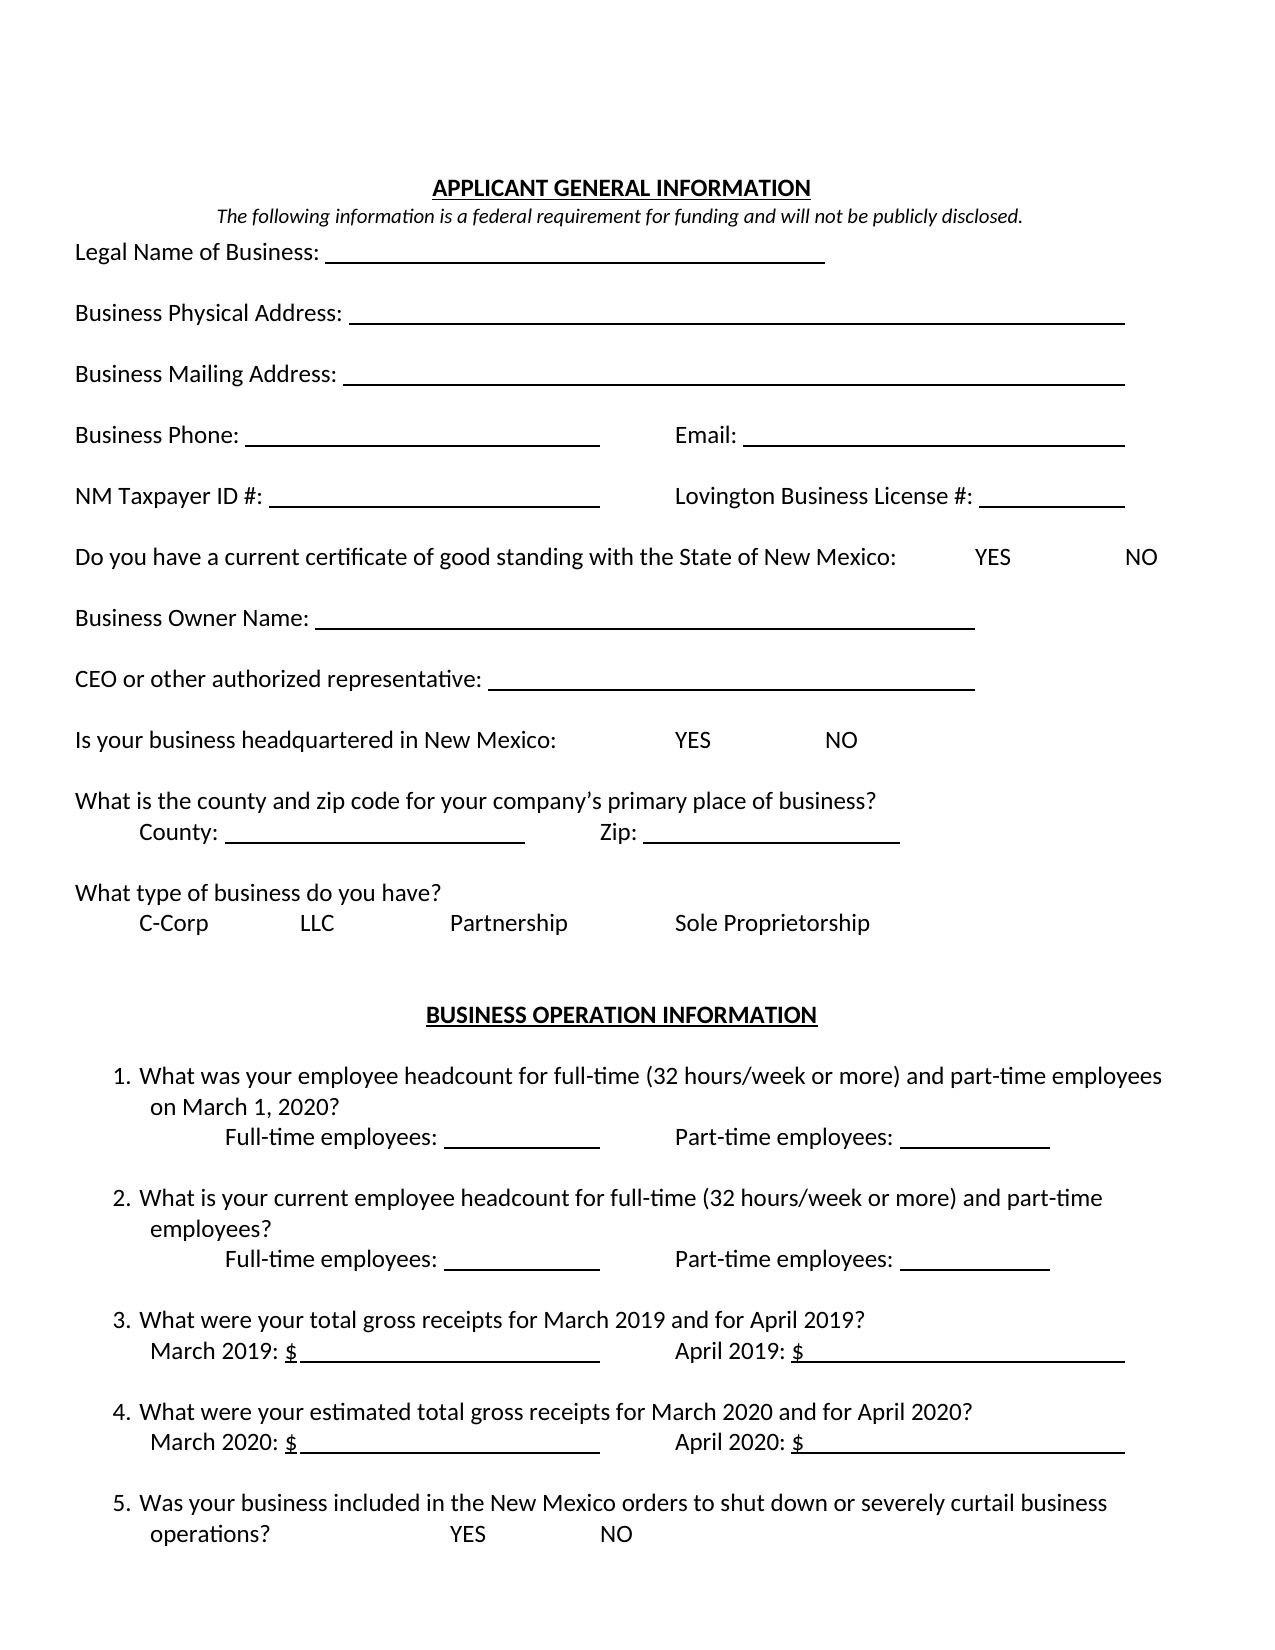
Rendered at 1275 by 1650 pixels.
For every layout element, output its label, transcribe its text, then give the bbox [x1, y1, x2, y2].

text C-Corp LLC Partnership Sole Proprietorship [75, 907, 1168, 938]
text What is the county and zip code for your company’s primary place of business? [75, 785, 1168, 816]
text March 2020: $ April 2020: $ [75, 1426, 1168, 1457]
list What is your current employee headcount for full-time (32 hours/week or more) and part-time employees? [112, 1182, 1168, 1243]
text Full-time employees: Part-time employees: [75, 1243, 1168, 1274]
text CEO or other authorized representative: [75, 663, 1168, 694]
list What were your estimated total gross receipts for March 2020 and for April 2020? [112, 1396, 1168, 1426]
text March 2019: $ April 2019: $ [75, 1335, 1168, 1365]
text The following information is a federal requirement for funding and will not be publicly disclosed. [75, 203, 1168, 228]
text Is your business headquartered in New Mexico: YES NO [75, 724, 1168, 755]
list Was your business included in the New Mexico orders to shut down or severely curtail business operations? YES NO [112, 1487, 1168, 1548]
text Do you have a current certificate of good standing with the State of New Mexico: YES NO [75, 541, 1168, 572]
list What were your total gross receipts for March 2019 and for April 2019? [112, 1304, 1168, 1335]
text Business Physical Address: [75, 297, 1168, 328]
text What type of business do you have? [75, 877, 1168, 907]
text County: Zip: [75, 816, 1168, 846]
text Business Mailing Address: [75, 358, 1168, 389]
list What was your employee headcount for full-time (32 hours/week or more) and part-time employees on March 1, 2020? [112, 1060, 1168, 1121]
text Business Owner Name: [75, 602, 1168, 633]
text Business Phone: Email: [75, 419, 1168, 450]
text NM Taxpayer ID #: Lovington Business License #: [75, 480, 1168, 511]
text Legal Name of Business: [75, 236, 1168, 267]
text BUSINESS OPERATION INFORMATION [75, 999, 1168, 1029]
text APPLICANT GENERAL INFORMATION [75, 172, 1168, 203]
text Full-time employees: Part-time employees: [75, 1121, 1168, 1152]
